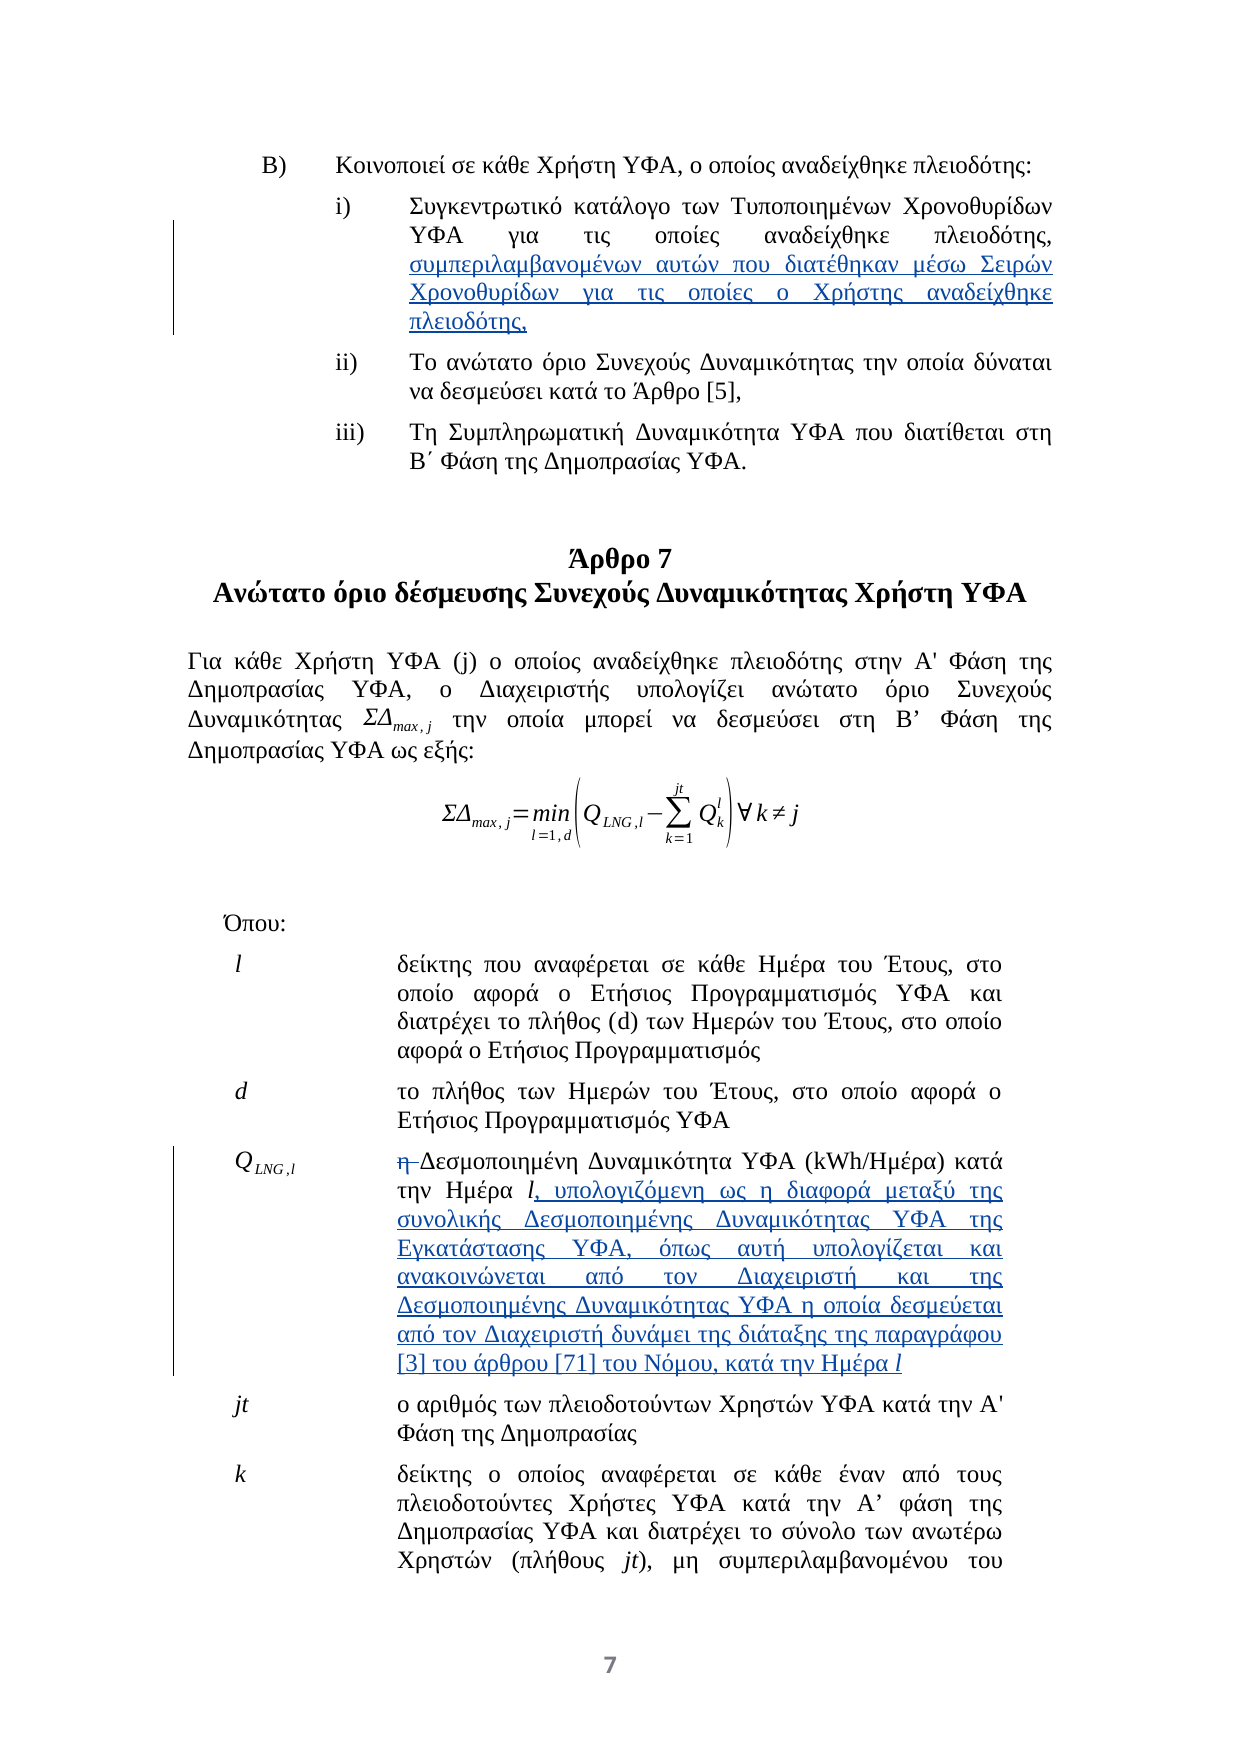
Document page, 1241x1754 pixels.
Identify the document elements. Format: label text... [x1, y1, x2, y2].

text i) Συγκεντρωτικό κατάλογο των Τυποποιημένων Χρονοθυρίδων ΥΦΑ για τις οποίες αναδείχθηκε πλειοδότης, [335, 191, 1053, 335]
text Όπου: [224, 908, 1053, 936]
text Ανώτατο όριο δέσμευσης Συνεχούς Δυναμικότητας Χρήστη ΥΦΑ [187, 575, 1053, 608]
table_header l [223, 949, 386, 1076]
table_cell το πλήθος των Ημερών του Έτους, στο οποίο αφορά ο Ετήσιος Προγραμματισμός ΥΦΑ [386, 1076, 1014, 1146]
table_cell k [223, 1459, 386, 1574]
text iii) Τη Συμπληρωματική Δυναμικότητα ΥΦΑ που διατίθεται στη Β΄ Φάση της Δημοπρασίας ΥΦΑ. [335, 417, 1053, 475]
table_cell jt [223, 1389, 386, 1459]
table_header δείκτης που αναφέρεται σε κάθε Ημέρα του Έτους, στο οποίο αφορά ο Ετήσιος Προγραμματισμός ΥΦΑ και διατρέχει το πλήθος (d) των Ημερών του Έτους, στο οποίο αφορά ο Ετήσιος Προγραμματισμός [386, 949, 1014, 1076]
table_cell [386, 1459, 1014, 1574]
list Για κάθε Χρήστη ΥΦΑ (j) ο οποίος αναδείχθηκε πλειοδότης στην Α' Φάση της Δημοπρασίας ΥΦΑ, ο Διαχειριστής υπολογίζει ανώτατο όριο Συνεχούς Δυναμικότητας την οποία μπορεί να δεσμεύσει στη Β’ Φάση της Δημοπρασίας ΥΦΑ ως εξής: [187, 646, 1053, 763]
table_cell [223, 1146, 386, 1389]
table_cell d [223, 1076, 386, 1146]
table_cell Δεσμοποιημένη Δυναμικότητα ΥΦΑ (kWh/Ημέρα) κατά την Ημέρα l [386, 1146, 1014, 1389]
text Β) Κοινοποιεί σε κάθε Χρήστη ΥΦΑ, ο οποίος αναδείχθηκε πλειοδότης: [261, 150, 1053, 179]
text ii) Το ανώτατο όριο Συνεχούς Δυναμικότητας την οποία δύναται να δεσμεύσει κατά το Άρθρο [5], [335, 347, 1053, 405]
table_cell ο αριθμός των πλειοδοτούντων Χρηστών ΥΦΑ κατά την Α' Φάση της Δημοπρασίας [386, 1389, 1014, 1459]
